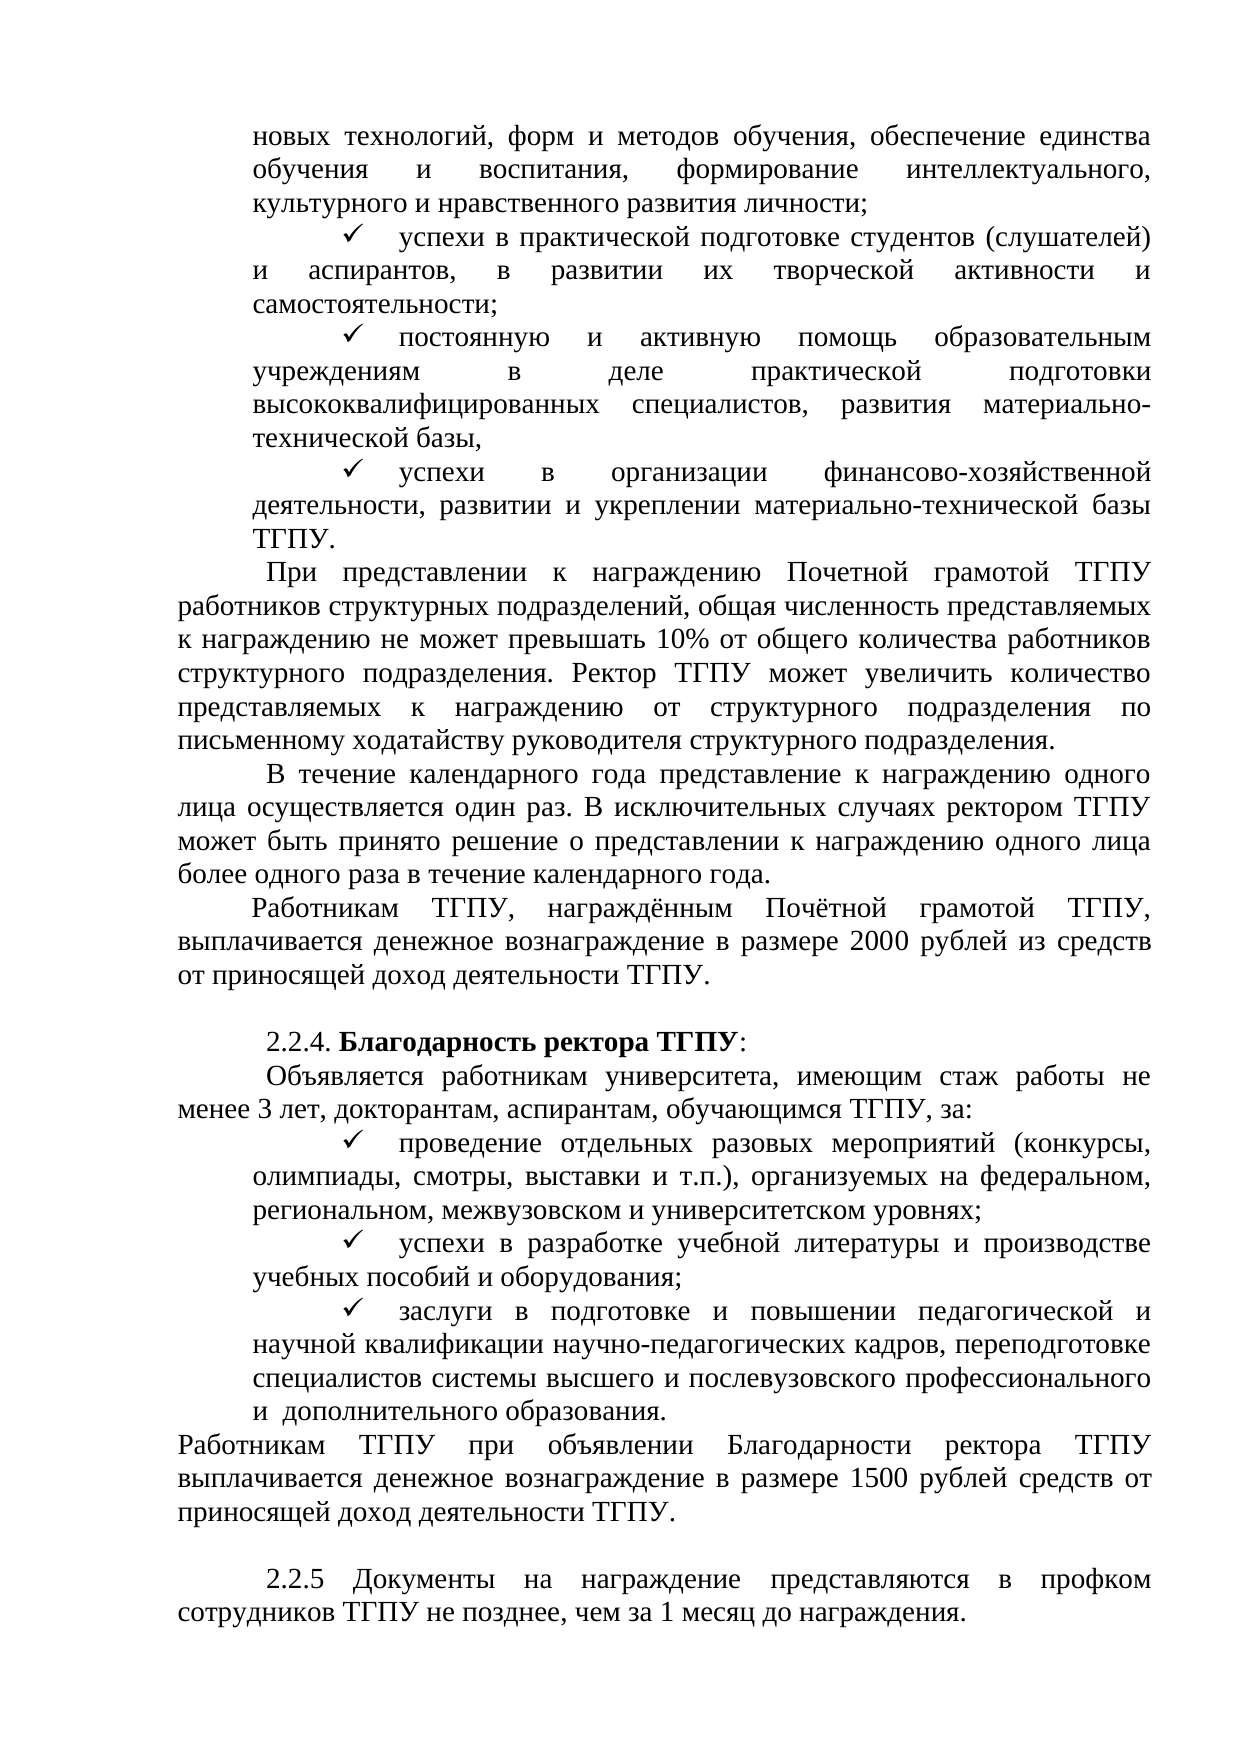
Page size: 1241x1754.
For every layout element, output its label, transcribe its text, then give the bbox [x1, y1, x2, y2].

list успехи в организации финансово-хозяйственной деятельности, развитии и укреплении материально-технической базы ТГПУ. [252, 454, 1152, 554]
list успехи в практической подготовке студентов (слушателей) и аспирантов, в развитии их творческой активности и самостоятельности; [252, 219, 1152, 319]
list Работникам ТГПУ, награждённым Почётной грамотой ТГПУ, выплачивается денежное вознаграждение в размере 2000 рублей из средств от приносящей доход деятельности ТГПУ. [177, 890, 1152, 991]
text В течение календарного года представление к награждению одного лица осуществляется один раз. В исключительных случаях ректором ТГПУ может быть принято решение о представлении к награждению одного лица более одного раза в течение календарного года. [177, 756, 1152, 890]
list проведение отдельных разовых мероприятий (конкурсы, олимпиады, смотры, выставки и т.п.), организуемых на федеральном, региональном, межвузовском и университетском уровнях; [252, 1125, 1152, 1225]
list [252, 118, 1152, 219]
text 2.2.5 Документы на награждение представляются в профком сотрудников ТГПУ не позднее, чем за 1 месяц до награждения. [177, 1561, 1152, 1628]
list постоянную и активную помощь образовательным учреждениям в деле практической подготовки высококвалифицированных специалистов, развития материально-технической базы, [252, 319, 1152, 454]
text Объявляется работникам университета, имеющим стаж работы не менее 3 лет, докторантам, аспирантам, обучающимся ТГПУ, за: [177, 1058, 1152, 1125]
list Работникам ТГПУ при объявлении Благодарности ректора ТГПУ выплачивается денежное вознаграждение в размере 1500 рублей средств от приносящей доход деятельности ТГПУ. [177, 1427, 1152, 1527]
text При представлении к награждению Почетной грамотой ТГПУ работников структурных подразделений, общая численность представляемых к награждению не может превышать 10% от общего количества работников структурного подразделения. Ректор ТГПУ может увеличить количество представляемых к награждению от структурного подразделения по письменному ходатайству руководителя структурного подразделения. [177, 554, 1152, 756]
text 2.2.4. Благодарность ректора ТГПУ: [177, 1024, 1152, 1058]
list заслуги в подготовке и повышении педагогической и научной квалификации научно-педагогических кадров, переподготовке специалистов системы высшего и послевузовского профессионального и дополнительного образования. [252, 1293, 1152, 1427]
list успехи в разработке учебной литературы и производстве учебных пособий и оборудования; [252, 1225, 1152, 1293]
